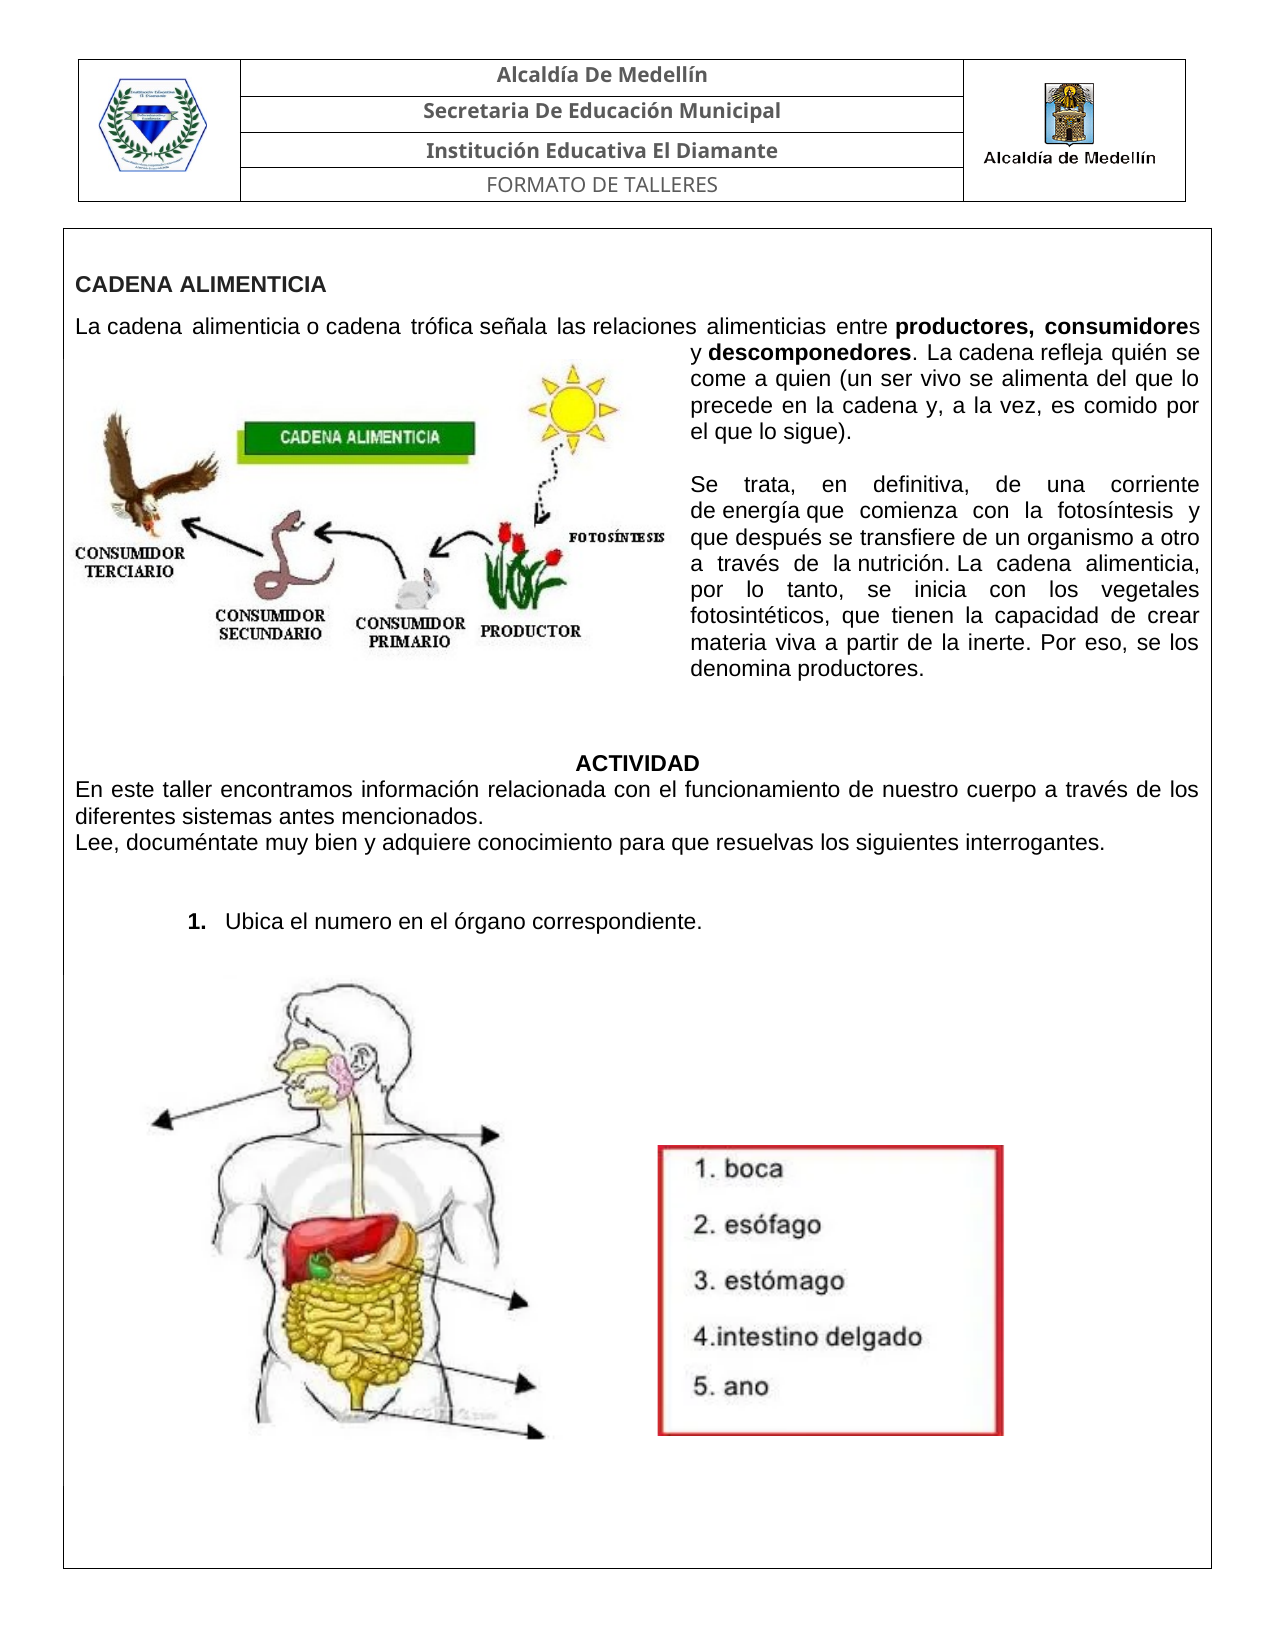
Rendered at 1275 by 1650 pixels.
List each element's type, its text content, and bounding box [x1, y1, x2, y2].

picture [63, 359, 672, 676]
picture [98, 77, 208, 172]
picture [657, 1145, 1005, 1436]
picture [975, 60, 1162, 182]
picture [63, 975, 639, 1486]
